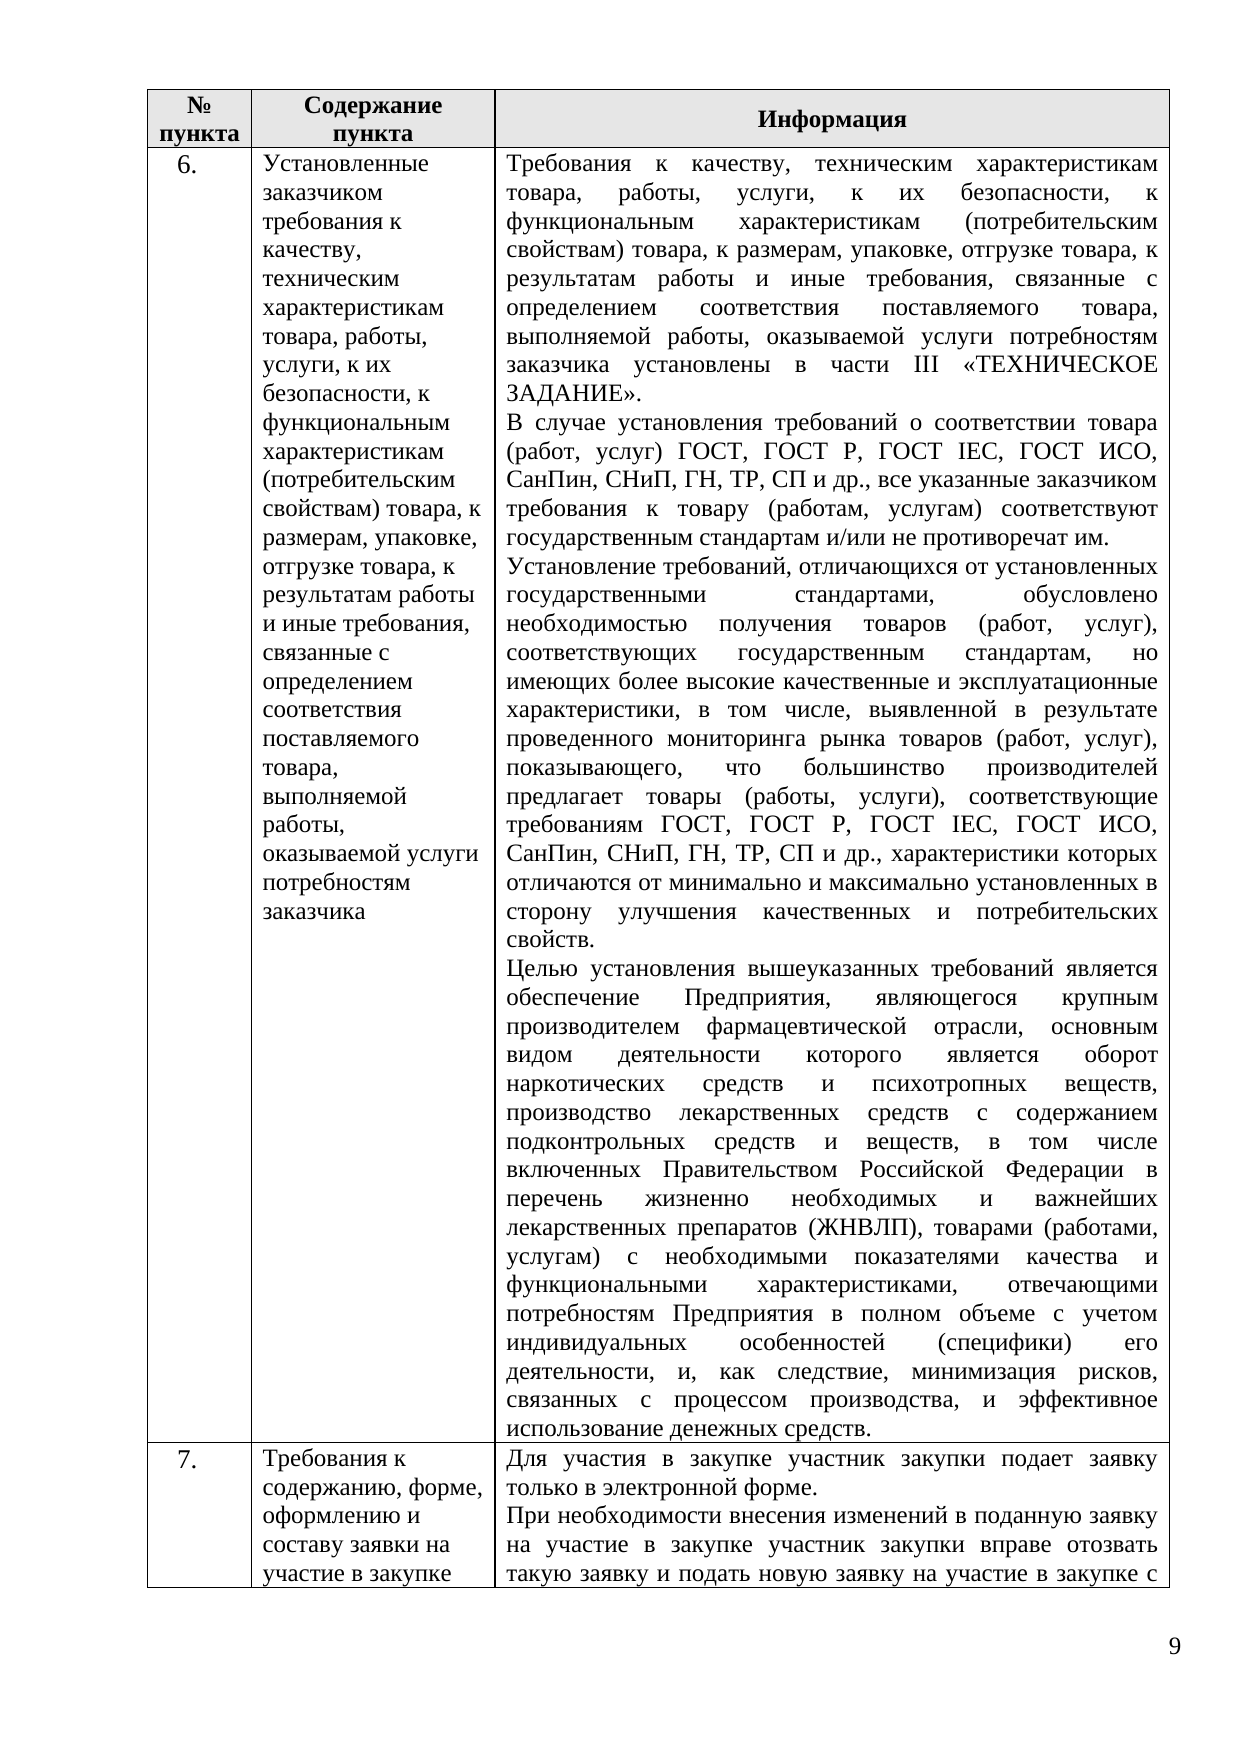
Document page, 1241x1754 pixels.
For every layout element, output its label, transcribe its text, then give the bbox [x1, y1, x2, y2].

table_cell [252, 1443, 494, 1587]
table_cell [148, 148, 251, 1442]
table_cell [148, 1443, 251, 1587]
table_cell Требования к качеству, техническим характеристикам товара, работы, услуги, к их безопасности, к функциональным характеристикам (потребительским свойствам) товара, к размерам, упаковке, отгрузке товара, к результатам работы и иные требования, связанные с определением соответствия поставляемого товара, выполняемой работы, оказываемой услуги потребностям заказчика установлены в части III «ТЕХНИЧЕСКОЕ ЗАДАНИЕ». В случае установления требований о соответствии товара (работ, услуг) ГОСТ, ГОСТ Р, ГОСТ IEC, ГОСТ ИСО, СанПин, СНиП, ГН, ТР, СП и др., все указанные заказчиком требования к товару (работам, услугам) соответствуют государственным стандартам и/или не противоречат им. Установление требований, отличающихся от установленных государственными стандартами, обусловлено необходимостью получения товаров (работ, услуг), соответствующих государственным стандартам, но имеющих более высокие качественные и эксплуатационные характеристики, в том числе, выявленной в результате проведенного мониторинга рынка товаров (работ, услуг), показывающего, что большинство производителей предлагает товары (работы, услуги), соответствующие требованиям ГОСТ, ГОСТ Р, ГОСТ IEC, ГОСТ ИСО, СанПин, СНиП, ГН, ТР, СП и др., характеристики которых отличаются от минимально и максимально установленных в сторону улучшения качественных и потребительских свойств. Целью установления вышеуказанных требований является обеспечение Предприятия, являющегося крупным производителем фармацевтической отрасли, основным видом деятельности которого является оборот наркотических средств и психотропных веществ, производство лекарственных средств с содержанием подконтрольных средств и веществ, в том числе включенных Правительством Российской Федерации в перечень жизненно необходимых и важнейших лекарственных препаратов (ЖНВЛП), товарами (работами, услугам) с необходимыми показателями качества и функциональными характеристиками, отвечающими потребностям Предприятия в полном объеме с учетом индивидуальных особенностей (специфики) его деятельности, и, как следствие, минимизация рисков, связанных с процессом производства, и эффективное использование денежных средств. [496, 148, 1169, 1442]
table_cell Установленные заказчиком требования к качеству, техническим характеристикам товара, работы, услуги, к их безопасности, к функциональным характеристикам (потребительским свойствам) товара, к размерам, упаковке, отгрузке товара, к результатам работы и иные требования, связанные с определением соответствия поставляемого товара, выполняемой работы, оказываемой услуги потребностям заказчика [252, 148, 494, 1442]
table_header Содержание пункта [252, 90, 494, 147]
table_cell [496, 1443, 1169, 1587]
table_header Информация [496, 90, 1169, 147]
table_header № пункта [148, 90, 251, 147]
